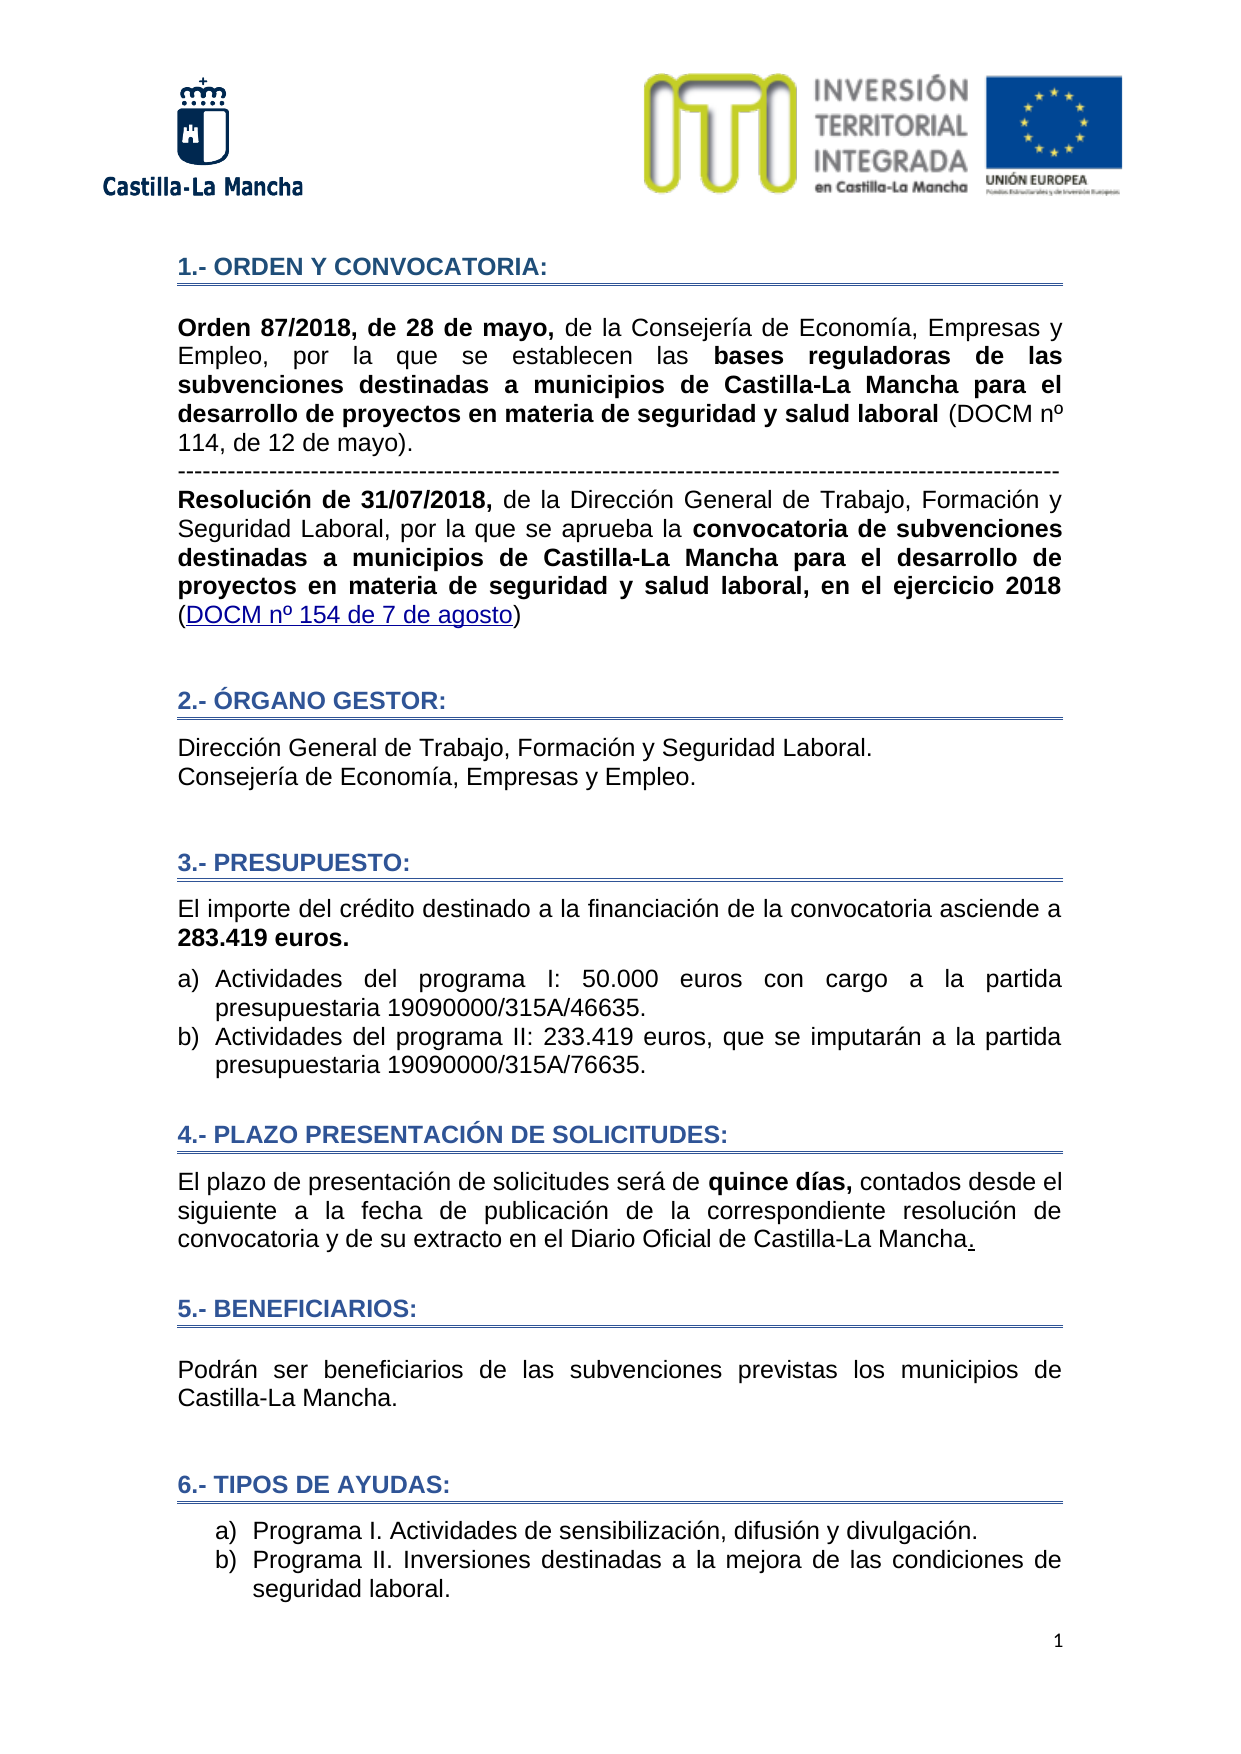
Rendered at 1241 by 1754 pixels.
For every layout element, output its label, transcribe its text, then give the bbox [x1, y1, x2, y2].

text 3.- PRESUPUESTO: [177, 848, 1063, 878]
text Orden 87/2018, de 28 de mayo, de la Consejería de Economía, Empresas y Empleo, por la que se establecen las bases reguladoras de las subvenciones destinadas a municipios de Castilla-La Mancha para el desarrollo de proyectos en materia de seguridad y salud laboral (DOCM nº 114, de 12 de mayo). [177, 312, 1063, 456]
text 4.- PLAZO PRESENTACIÓN DE SOLICITUDES: [177, 1120, 1063, 1151]
text ---------------------------------------------------------------------------------------------------------- [177, 456, 1063, 485]
list Programa I. Actividades de sensibilización, difusión y divulgación. [215, 1516, 1063, 1545]
text 5.- BENEFICIARIOS: [177, 1294, 1063, 1325]
picture [643, 73, 1123, 196]
text El plazo de presentación de solicitudes será de quince días, contados desde el siguiente a la fecha de publicación de la correspondiente resolución de convocatoria y de su extracto en el Diario Oficial de Castilla-La Mancha. [177, 1167, 1063, 1253]
text 2.- ÓRGANO GESTOR: [177, 686, 1063, 717]
list Actividades del programa I: 50.000 euros con cargo a la partida presupuestaria 19090000/315A/46635. [177, 964, 1063, 1022]
list Programa II. Inversiones destinadas a la mejora de las condiciones de seguridad laboral. [215, 1545, 1063, 1602]
list Actividades del programa II: 233.419 euros, que se imputarán a la partida presupuestaria 19090000/315A/76635. [177, 1022, 1063, 1079]
picture [103, 77, 303, 196]
text Dirección General de Trabajo, Formación y Seguridad Laboral. [177, 733, 1063, 761]
text El importe del crédito destinado a la financiación de la convocatoria asciende a 283.419 euros. [177, 894, 1063, 952]
text 6.- TIPOS DE AYUDAS: [177, 1470, 1063, 1501]
text Podrán ser beneficiarios de las subvenciones previstas los municipios de Castilla-La Mancha. [177, 1355, 1063, 1412]
text Resolución de 31/07/2018, de la Dirección General de Trabajo, Formación y Seguridad Laboral, por la que se aprueba la convocatoria de subvenciones destinadas a municipios de Castilla-La Mancha para el desarrollo de proyectos en materia de seguridad y salud laboral, en el ejercicio 2018 (DOCM nº 154 de 7 de agosto) [177, 485, 1063, 629]
text 1.- ORDEN Y CONVOCATORIA: [177, 252, 1063, 283]
text Consejería de Economía, Empresas y Empleo. [177, 761, 1063, 790]
